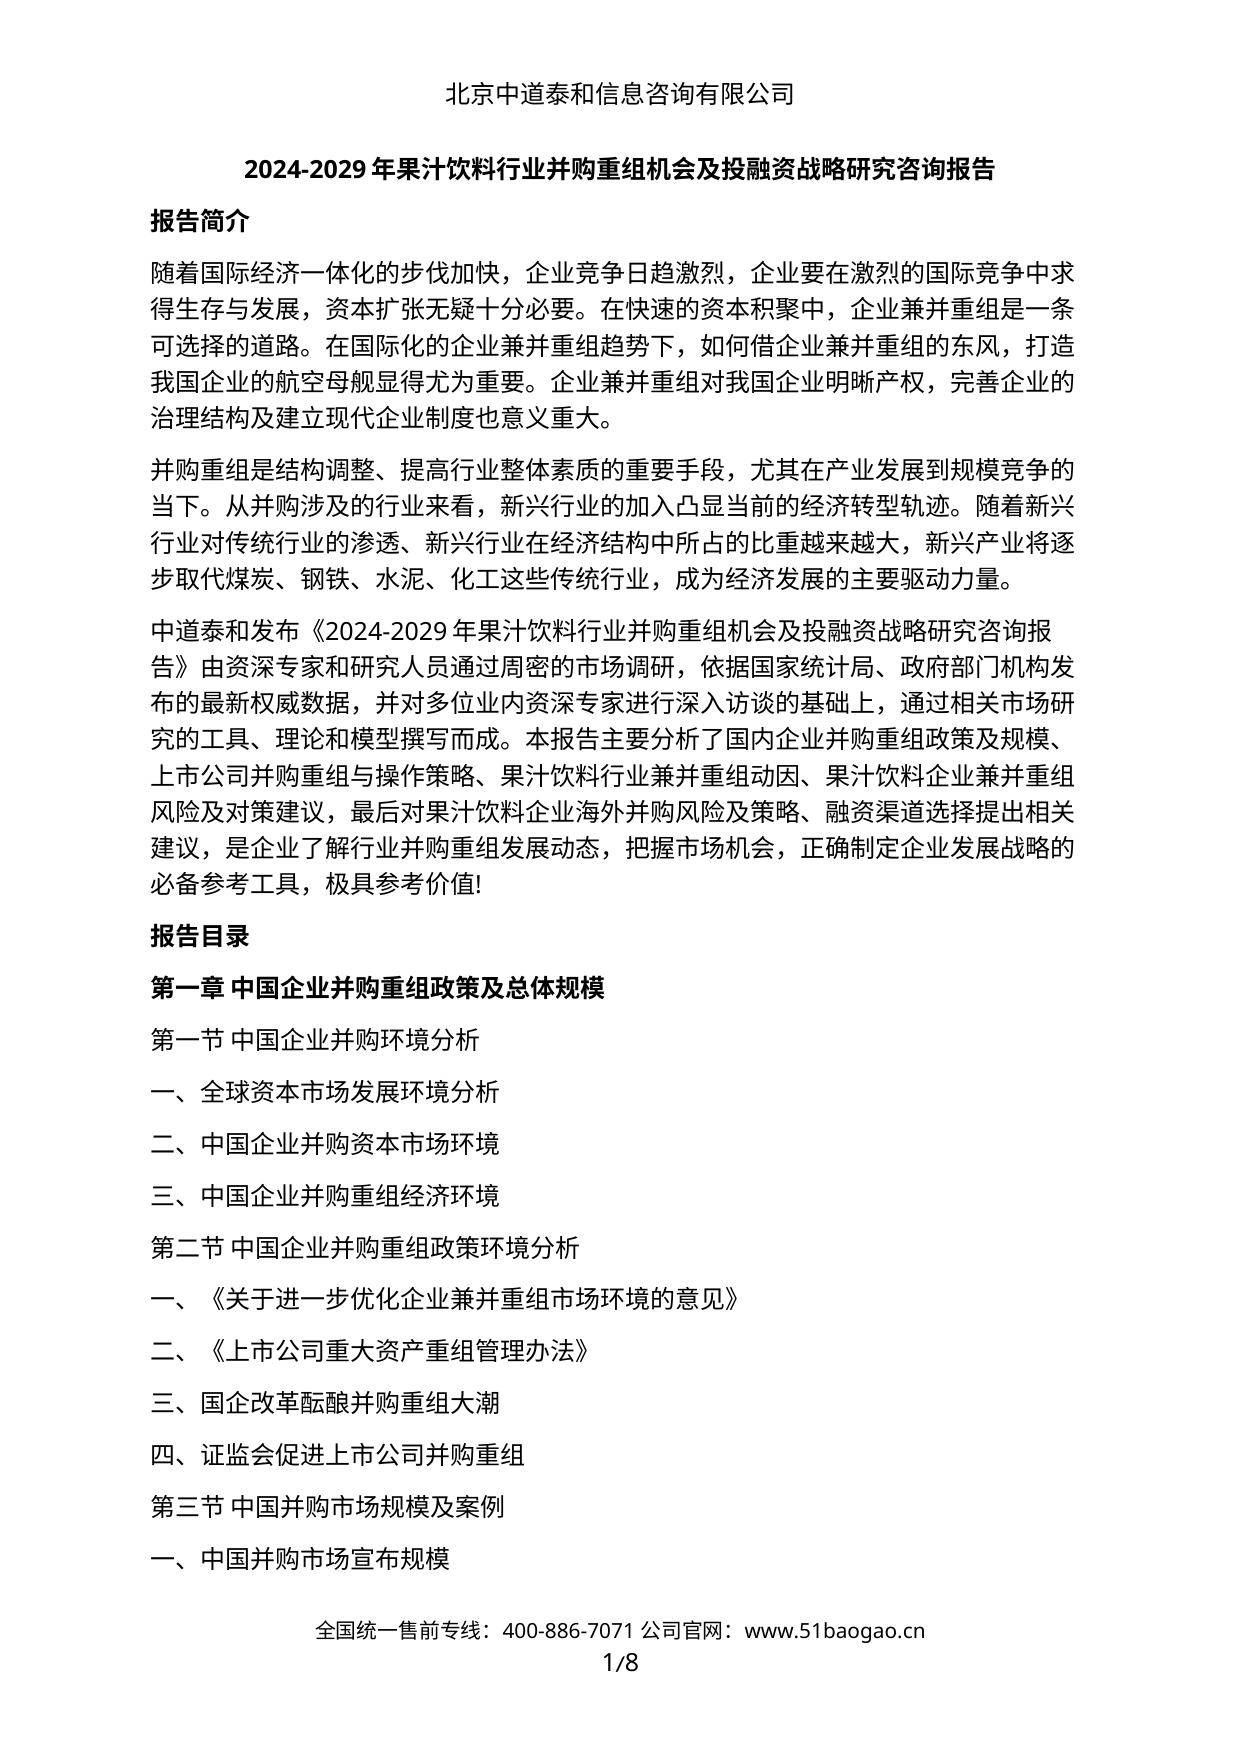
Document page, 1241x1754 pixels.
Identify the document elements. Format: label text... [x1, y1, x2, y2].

text 一、中国并购市场宣布规模 [150, 1539, 1090, 1576]
text 第三节 中国并购市场规模及案例 [150, 1487, 1090, 1524]
text 第一节 中国企业并购环境分析 [150, 1021, 1090, 1057]
text 报告简介 [150, 202, 1090, 238]
text 三、中国企业并购重组经济环境 [150, 1176, 1090, 1212]
text 随着国际经济一体化的步伐加快，企业竞争日趋激烈，企业要在激烈的国际竞争中求得生存与发展，资本扩张无疑十分必要。在快速的资本积聚中，企业兼并重组是一条可选择的道路。在国际化的企业兼并重组趋势下，如何借企业兼并重组的东风，打造我国企业的航空母舰显得尤为重要。企业兼并重组对我国企业明晰产权，完善企业的治理结构及建立现代企业制度也意义重大。 [150, 254, 1090, 435]
text 第一章 中国企业并购重组政策及总体规模 [150, 969, 1090, 1005]
text 三、国企改革酝酿并购重组大潮 [150, 1384, 1090, 1420]
text 二、《上市公司重大资产重组管理办法》 [150, 1332, 1090, 1368]
text 第二节 中国企业并购重组政策环境分析 [150, 1228, 1090, 1264]
text 一、全球资本市场发展环境分析 [150, 1072, 1090, 1109]
text 2024-2029年果汁饮料行业并购重组机会及投融资战略研究咨询报告 [150, 150, 1090, 186]
text 一、《关于进一步优化企业兼并重组市场环境的意见》 [150, 1280, 1090, 1316]
text 报告目录 [150, 917, 1090, 953]
text 并购重组是结构调整、提高行业整体素质的重要手段，尤其在产业发展到规模竞争的当下。从并购涉及的行业来看，新兴行业的加入凸显当前的经济转型轨迹。随着新兴行业对传统行业的渗透、新兴行业在经济结构中所占的比重越来越大，新兴产业将逐步取代煤炭、钢铁、水泥、化工这些传统行业，成为经济发展的主要驱动力量。 [150, 451, 1090, 596]
text 四、证监会促进上市公司并购重组 [150, 1436, 1090, 1472]
text 二、中国企业并购资本市场环境 [150, 1124, 1090, 1161]
text 中道泰和发布《2024-2029年果汁饮料行业并购重组机会及投融资战略研究咨询报告》由资深专家和研究人员通过周密的市场调研，依据国家统计局、政府部门机构发布的最新权威数据，并对多位业内资深专家进行深入访谈的基础上，通过相关市场研究的工具、理论和模型撰写而成。本报告主要分析了国内企业并购重组政策及规模、上市公司并购重组与操作策略、果汁饮料行业兼并重组动因、果汁饮料企业兼并重组风险及对策建议，最后对果汁饮料企业海外并购风险及策略、融资渠道选择提出相关建议，是企业了解行业并购重组发展动态，把握市场机会，正确制定企业发展战略的必备参考工具，极具参考价值! [150, 611, 1090, 901]
